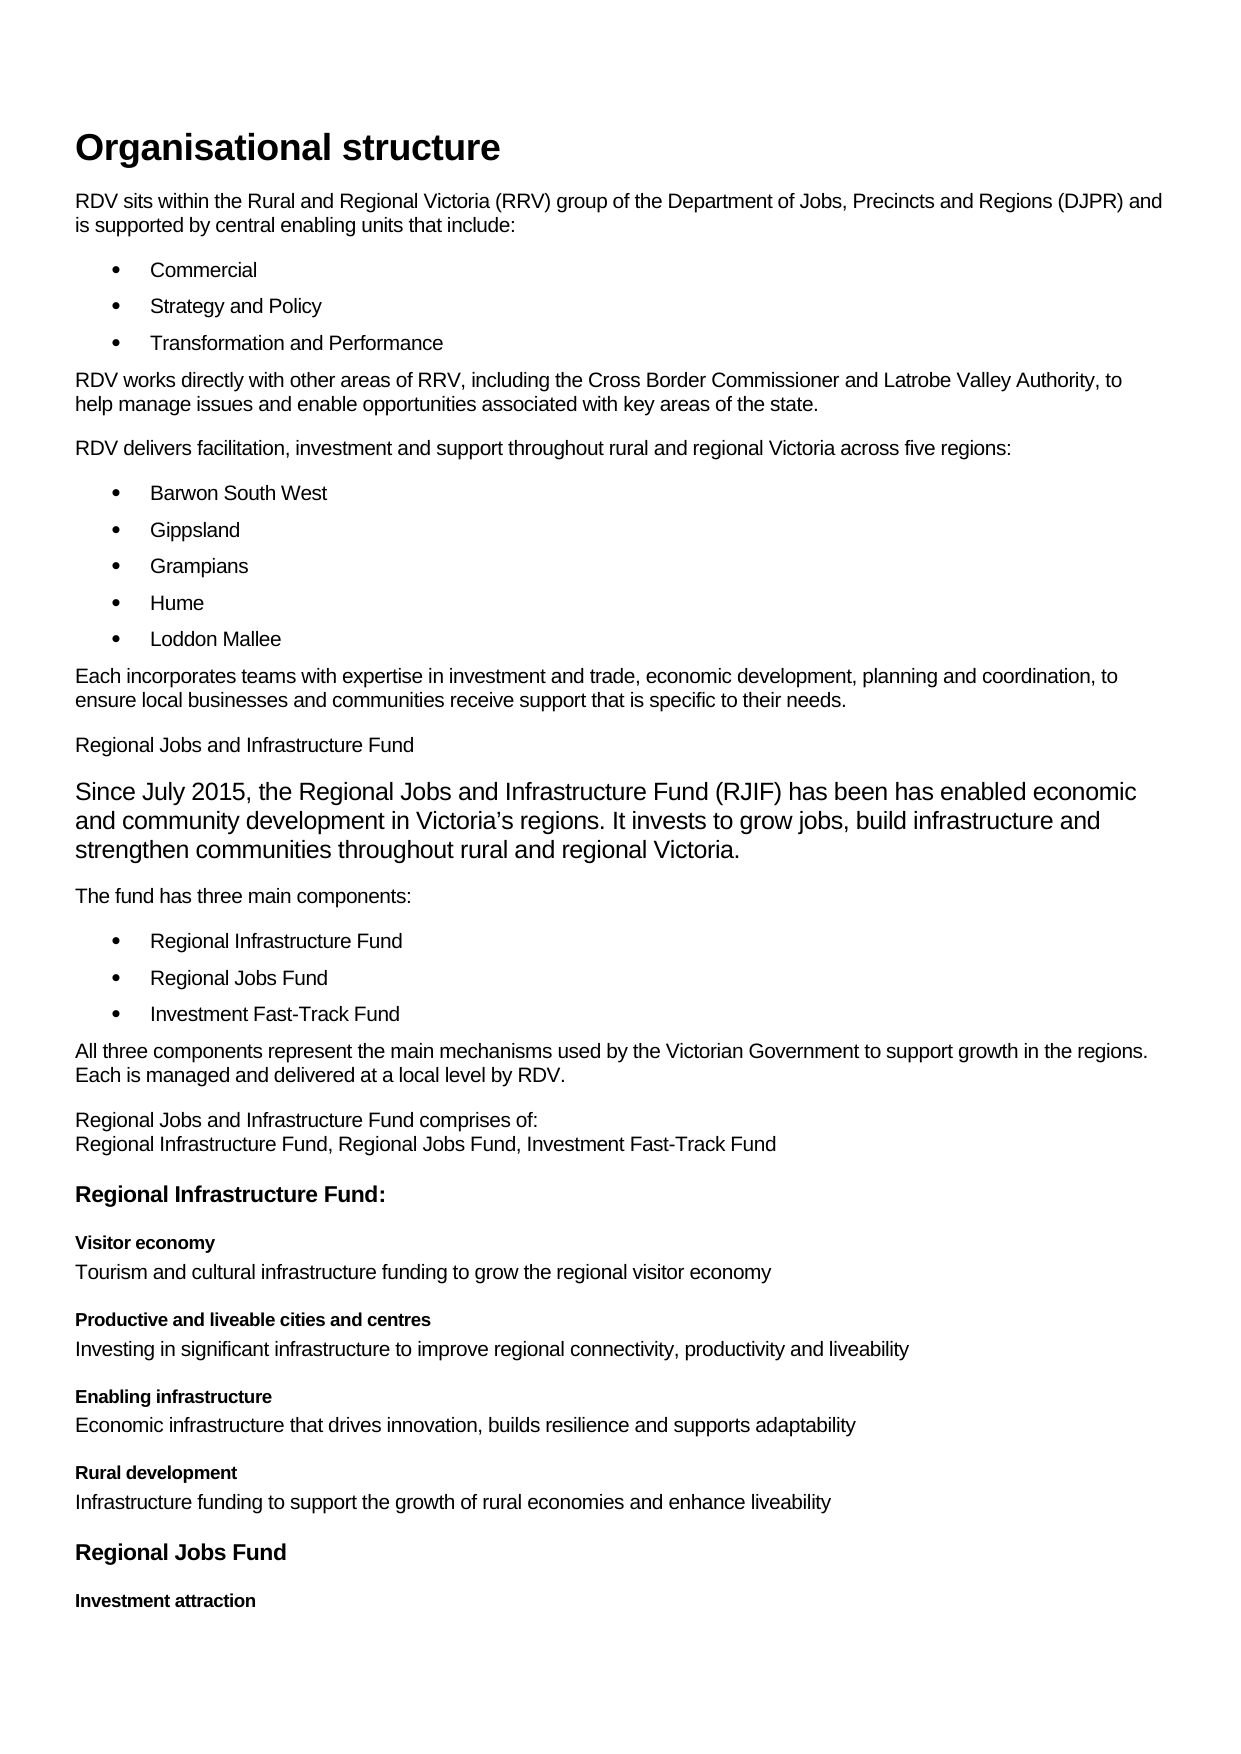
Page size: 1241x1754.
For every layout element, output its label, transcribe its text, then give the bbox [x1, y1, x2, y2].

text Transformation and Performance [112, 331, 1165, 355]
subtitle Investment attraction [75, 1590, 1165, 1612]
text RDV sits within the Rural and Regional Victoria (RRV) group of the Department of Jobs, Precincts and Regions (DJPR) and is supported by central enabling units that include: [75, 189, 1165, 237]
subtitle Enabling infrastructure [75, 1385, 1165, 1407]
text All three components represent the main mechanisms used by the Victorian Government to support growth in the regions. Each is managed and delivered at a local level by RDV. [75, 1039, 1165, 1087]
text Each incorporates teams with expertise in investment and trade, economic development, planning and coordination, to ensure local businesses and communities receive support that is specific to their needs. [75, 664, 1165, 712]
text Since July 2015, the Regional Jobs and Infrastructure Fund (RJIF) has been has enabled economic and community development in Victoria’s regions. It invests to grow jobs, build infrastructure and strengthen communities throughout rural and regional Victoria. [75, 777, 1165, 863]
text Tourism and cultural infrastructure funding to grow the regional visitor economy [75, 1260, 1165, 1284]
text Infrastructure funding to support the growth of rural economies and enhance liveability [75, 1490, 1165, 1514]
subtitle Regional Jobs Fund [75, 1539, 1165, 1565]
text Hume [112, 591, 1165, 615]
text The fund has three main components: [75, 884, 1165, 908]
text RDV delivers facilitation, investment and support throughout rural and regional Victoria across five regions: [75, 436, 1165, 460]
text Regional Jobs and Infrastructure Fund [75, 732, 1165, 756]
text Economic infrastructure that drives innovation, builds resilience and supports adaptability [75, 1413, 1165, 1437]
subtitle Rural development [75, 1462, 1165, 1484]
text Regional Infrastructure Fund [112, 929, 1165, 953]
subtitle Productive and liveable cities and centres [75, 1309, 1165, 1330]
text Regional Jobs and Infrastructure Fund comprises of: Regional Infrastructure Fund, Regional Jobs Fund, Investment Fast-Track Fund [75, 1108, 1165, 1156]
text Barwon South West [112, 481, 1165, 505]
subtitle Organisational structure [75, 125, 1165, 168]
subtitle Regional Infrastructure Fund: [75, 1181, 1165, 1207]
text RDV works directly with other areas of RRV, including the Cross Border Commissioner and Latrobe Valley Authority, to help manage issues and enable opportunities associated with key areas of the state. [75, 367, 1165, 415]
text Strategy and Policy [112, 294, 1165, 318]
text Regional Jobs Fund [112, 966, 1165, 990]
text Gippsland [112, 517, 1165, 542]
text Investing in significant infrastructure to improve regional connectivity, productivity and liveability [75, 1336, 1165, 1360]
text Commercial [112, 258, 1165, 282]
subtitle Visitor economy [75, 1232, 1165, 1253]
text Grampians [112, 554, 1165, 578]
text Investment Fast-Track Fund [112, 1002, 1165, 1026]
text Loddon Mallee [112, 627, 1165, 651]
